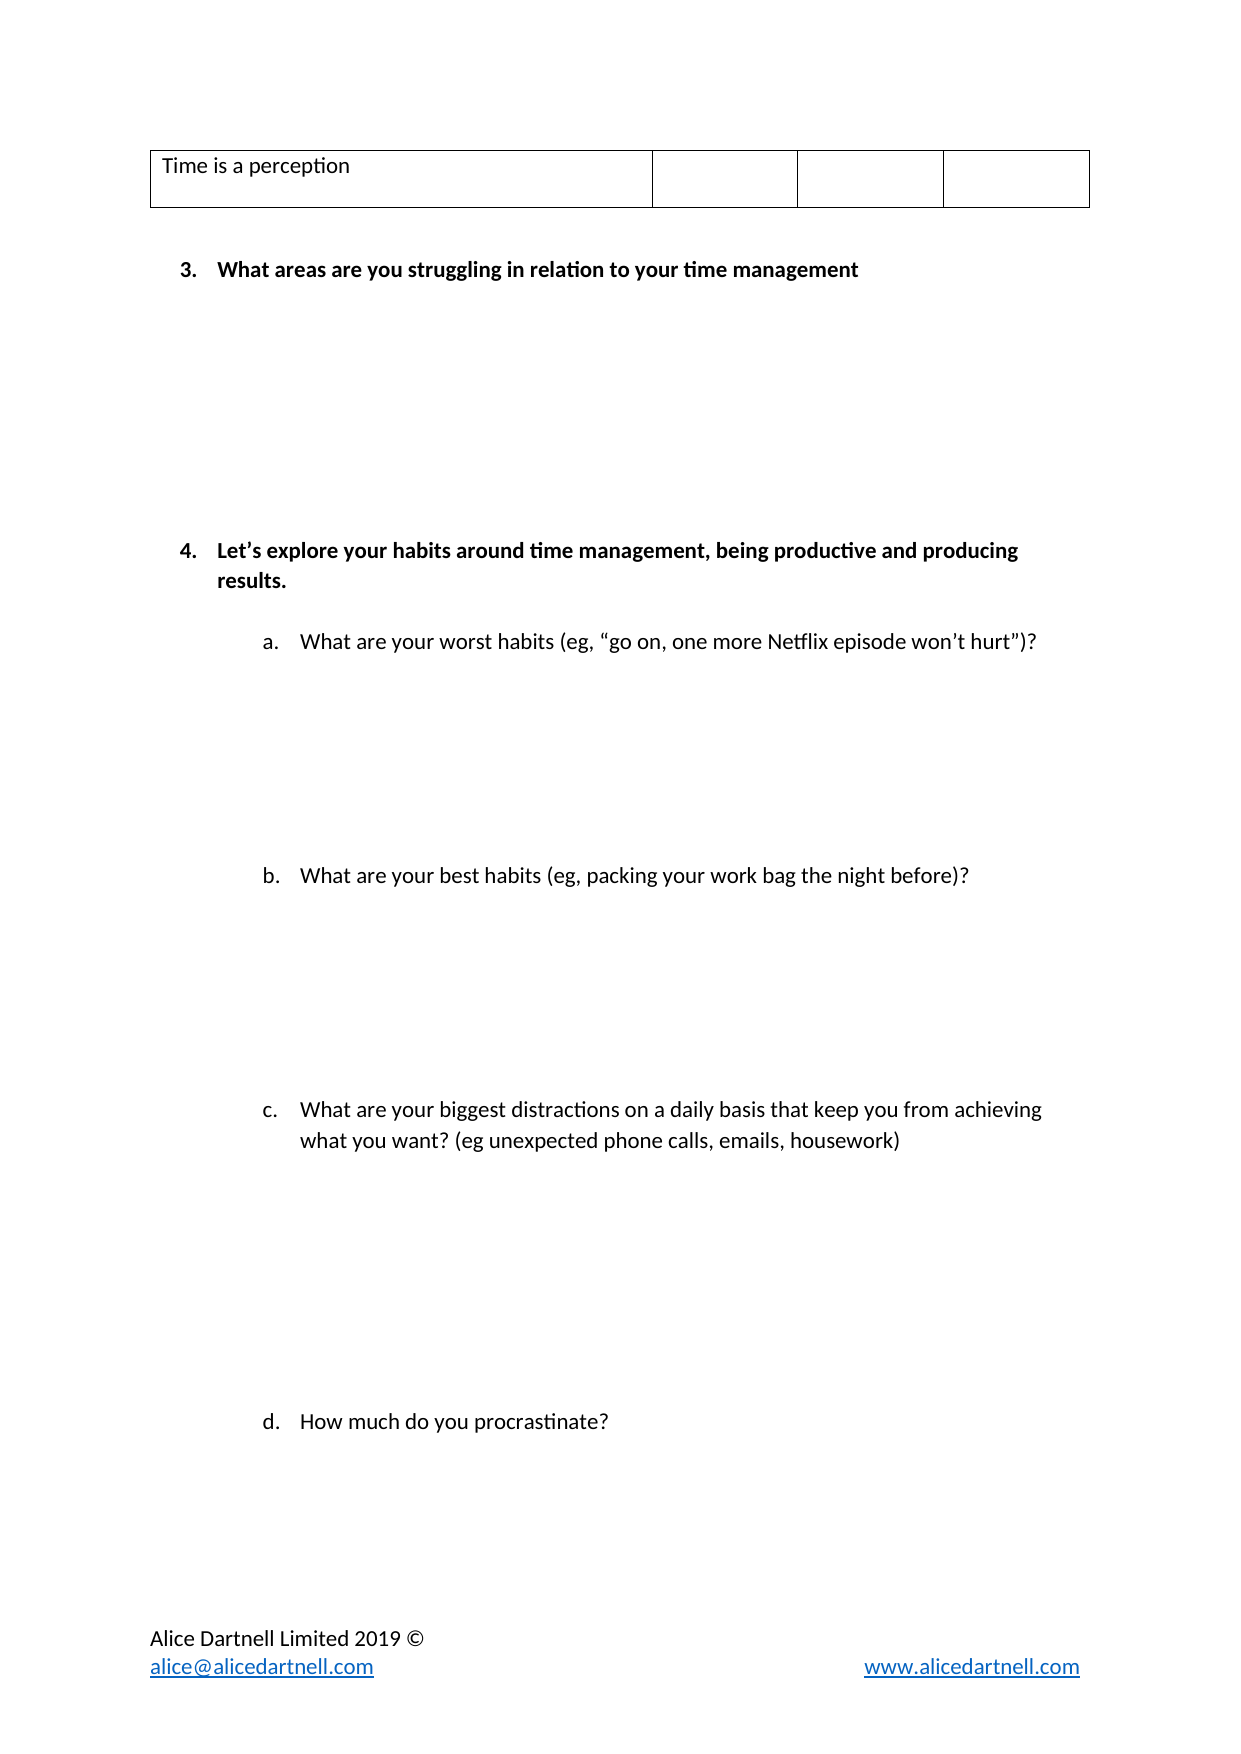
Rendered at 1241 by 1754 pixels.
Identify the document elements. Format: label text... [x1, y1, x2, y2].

list How much do you procrastinate? [262, 1407, 1090, 1435]
list What are your worst habits (eg, “go on, one more Netflix episode won’t hurt”)? [262, 627, 1090, 655]
table_cell [653, 151, 797, 207]
list What are your best habits (eg, packing your work bag the night before)? [262, 861, 1090, 889]
list What are your biggest distractions on a daily basis that keep you from achieving what you want? (eg unexpected phone calls, emails, housework) [262, 1096, 1090, 1154]
table_cell [944, 151, 1089, 207]
table_cell Time is a perception [151, 151, 652, 207]
table_cell [798, 151, 943, 207]
list Let’s explore your habits around time management, being productive and producing results. [179, 536, 1090, 594]
list What areas are you struggling in relation to your time management [179, 255, 1090, 283]
